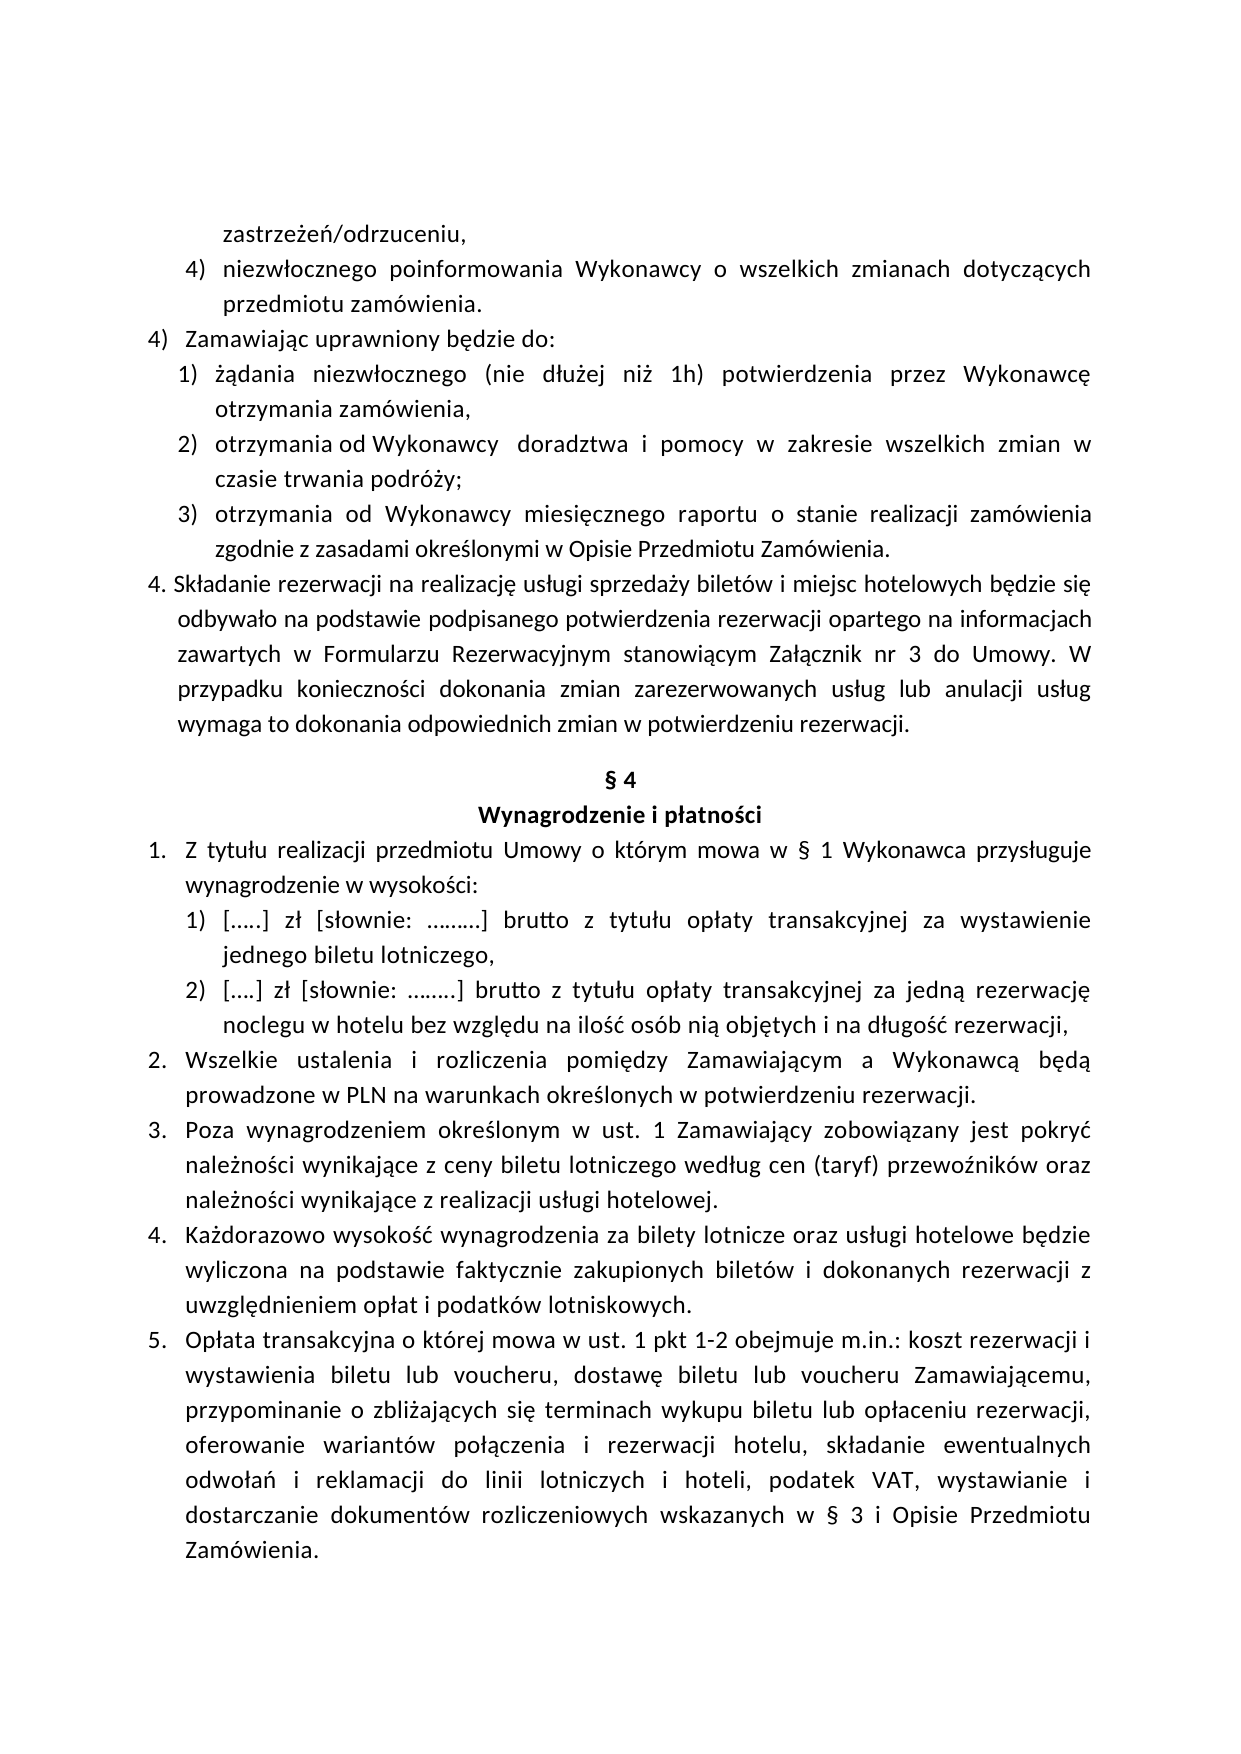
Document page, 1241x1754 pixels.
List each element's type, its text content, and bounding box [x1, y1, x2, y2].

list Każdorazowo wysokość wynagrodzenia za bilety lotnicze oraz usługi hotelowe będzie wyliczona na podstawie faktycznie zakupionych biletów i dokonanych rezerwacji z uwzględnieniem opłat i podatków lotniskowych. [148, 1219, 1092, 1319]
list Z tytułu realizacji przedmiotu Umowy o którym mowa w § 1 Wykonawca przysługuje wynagrodzenie w wysokości: [148, 834, 1092, 899]
list otrzymania od Wykonawcy miesięcznego raportu o stanie realizacji zamówienia zgodnie z zasadami określonymi w Opisie Przedmiotu Zamówienia. [177, 498, 1092, 563]
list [185, 218, 1092, 248]
list niezwłocznego poinformowania Wykonawcy o wszelkich zmianach dotyczących przedmiotu zamówienia. [185, 253, 1092, 318]
list otrzymania od Wykonawcy doradztwa i pomocy w zakresie wszelkich zmian w czasie trwania podróży; [177, 428, 1092, 493]
list żądania niezwłocznego (nie dłużej niż 1h) potwierdzenia przez Wykonawcę otrzymania zamówienia, [177, 358, 1092, 423]
list Zamawiając uprawniony będzie do: [148, 323, 1092, 353]
list […..] zł [słownie: ………] brutto z tytułu opłaty transakcyjnej za wystawienie jednego biletu lotniczego, [185, 904, 1092, 969]
list Opłata transakcyjna o której mowa w ust. 1 pkt 1-2 obejmuje m.in.: koszt rezerwacji i wystawienia biletu lub voucheru, dostawę biletu lub voucheru Zamawiającemu, przypominanie o zbliżających się terminach wykupu biletu lub opłaceniu rezerwacji, oferowanie wariantów połączenia i rezerwacji hotelu, składanie ewentualnych odwołań i reklamacji do linii lotniczych i hoteli, podatek VAT, wystawianie i dostarczanie dokumentów rozliczeniowych wskazanych w § 3 i Opisie Przedmiotu Zamówienia. [148, 1324, 1092, 1564]
list 4. Składanie rezerwacji na realizację usługi sprzedaży biletów i miejsc hotelowych będzie się odbywało na podstawie podpisanego potwierdzenia rezerwacji opartego na informacjach zawartych w Formularzu Rezerwacyjnym stanowiącym Załącznik nr 3 do Umowy. W przypadku konieczności dokonania zmian zarezerwowanych usług lub anulacji usług wymaga to dokonania odpowiednich zmian w potwierdzeniu rezerwacji. [148, 568, 1092, 738]
list [….] zł [słownie: ……..] brutto z tytułu opłaty transakcyjnej za jedną rezerwację noclegu w hotelu bez względu na ilość osób nią objętych i na długość rezerwacji, [185, 974, 1092, 1039]
list Wszelkie ustalenia i rozliczenia pomiędzy Zamawiającym a Wykonawcą będą prowadzone w PLN na warunkach określonych w potwierdzeniu rezerwacji. [148, 1044, 1092, 1109]
text § 4 [148, 764, 1092, 794]
text Wynagrodzenie i płatności [148, 799, 1092, 829]
list Poza wynagrodzeniem określonym w ust. 1 Zamawiający zobowiązany jest pokryć należności wynikające z ceny biletu lotniczego według cen (taryf) przewoźników oraz należności wynikające z realizacji usługi hotelowej. [148, 1114, 1092, 1214]
